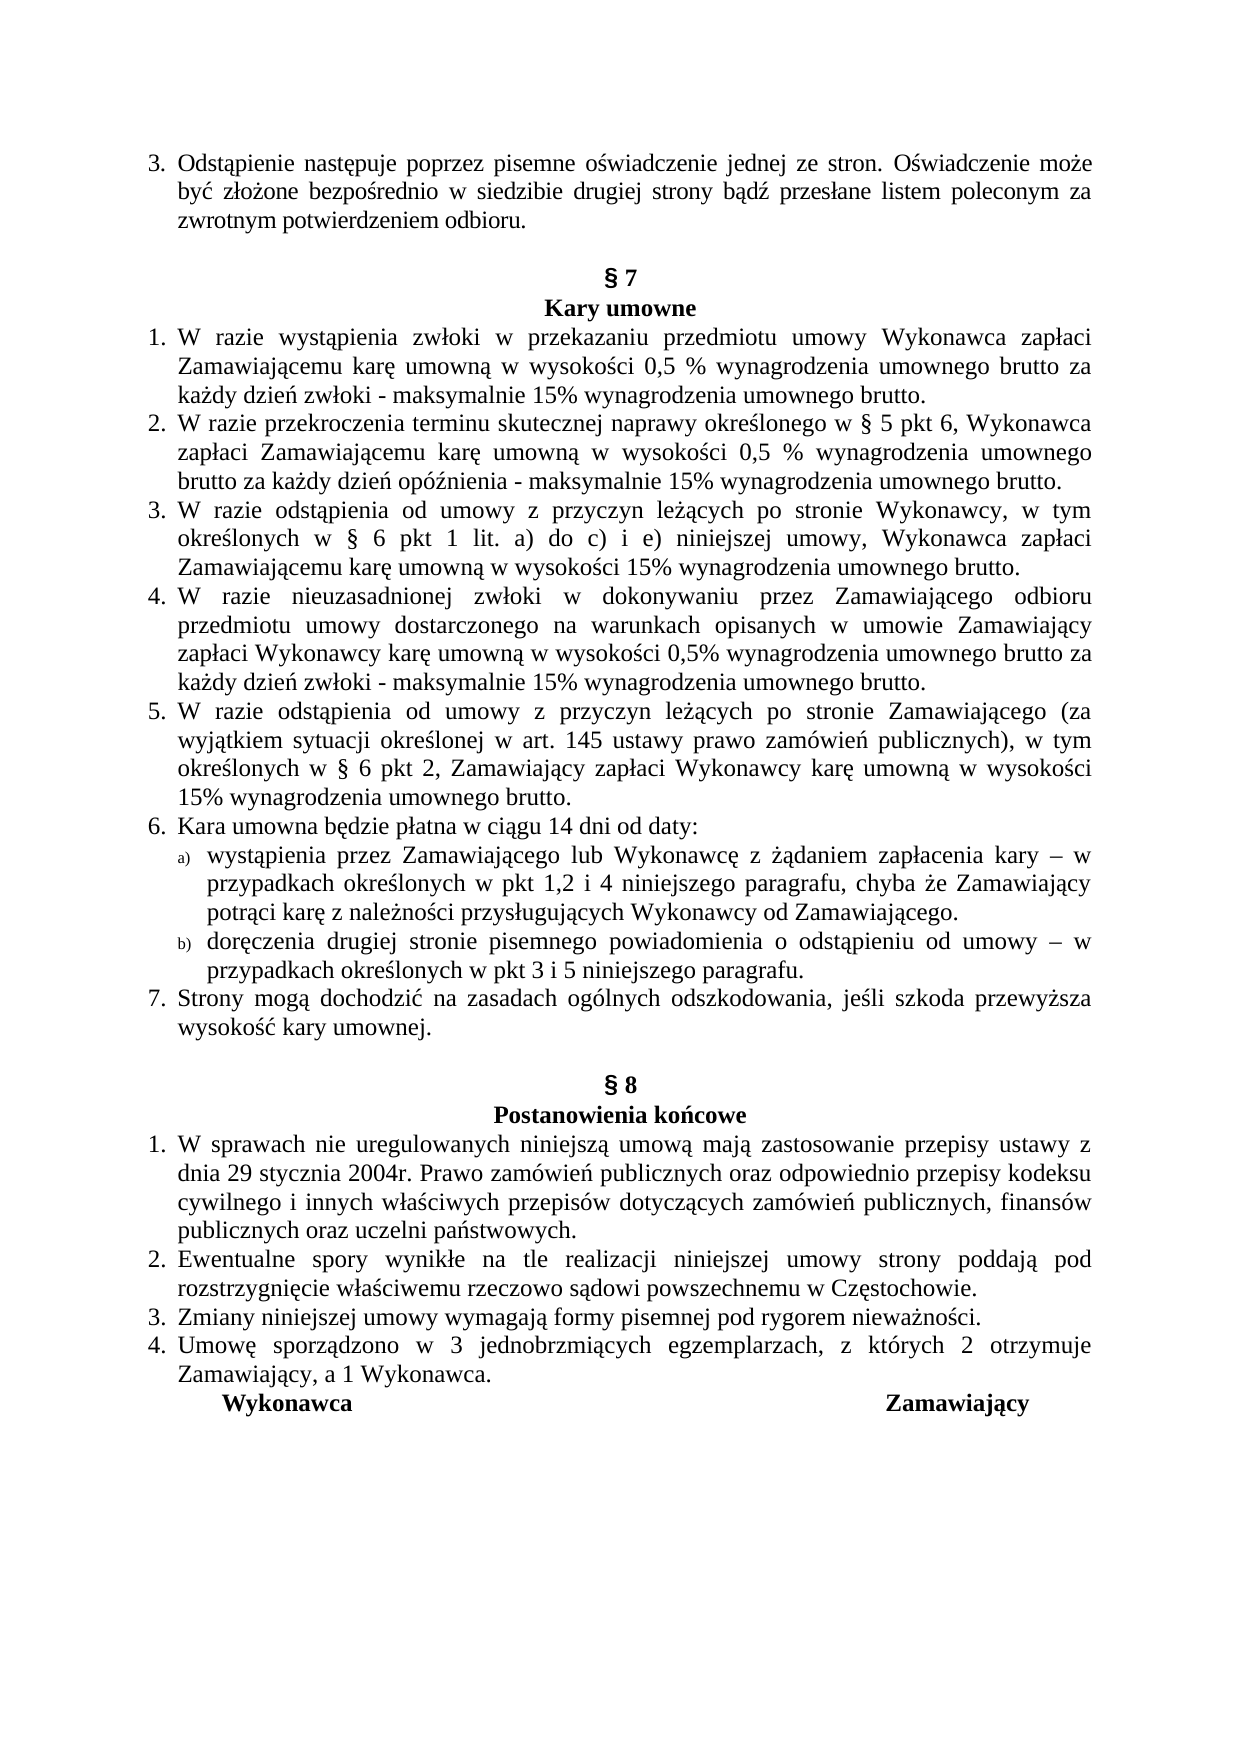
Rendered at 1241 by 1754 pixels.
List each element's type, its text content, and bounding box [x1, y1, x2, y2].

text 8 [148, 1070, 1093, 1101]
list Kara umowna będzie płatna w ciągu 14 dni od daty: [148, 811, 1093, 840]
list Odstąpienie następuje poprzez pisemne oświadczenie jednej ze stron. Oświadczenie może być złożone bezpośrednio w siedzibie drugiej strony bądź przesłane listem poleconym za zwrotnym potwierdzeniem odbioru. [148, 148, 1093, 234]
list W razie przekroczenia terminu skutecznej naprawy określonego w § 5 pkt 6, Wykonawca zapłaci Zamawiającemu karę umowną w wysokości 0,5 % wynagrodzenia umownego brutto za każdy dzień opóźnienia - maksymalnie 15% wynagrodzenia umownego brutto. [148, 408, 1093, 495]
text 3. Zmiany niniejszej umowy wymagają formy pisemnej pod rygorem nieważności. [148, 1302, 1093, 1331]
text 7 [148, 263, 1093, 293]
subtitle Postanowienia końcowe [148, 1101, 1093, 1129]
list W razie odstąpienia od umowy z przyczyn leżących po stronie Wykonawcy, w tym określonych w § 6 pkt 1 lit. a) do c) i e) niniejszej umowy, Wykonawca zapłaci Zamawiającemu karę umowną w wysokości 15% wynagrodzenia umownego brutto. [148, 495, 1093, 581]
text 2. Ewentualne spory wynikłe na tle realizacji niniejszej umowy strony poddają pod rozstrzygnięcie właściwemu rzeczowo sądowi powszechnemu w Częstochowie. [148, 1244, 1093, 1302]
subtitle Wykonawca Zamawiający [148, 1388, 1093, 1417]
list Umowę sporządzono w 3 jednobrzmiących egzemplarzach, z których 2 otrzymuje Zamawiający, a 1 Wykonawca. [148, 1331, 1093, 1388]
list W razie odstąpienia od umowy z przyczyn leżących po stronie Zamawiającego (za wyjątkiem sytuacji określonej w art. 145 ustawy prawo zamówień publicznych), w tym określonych w § 6 pkt 2, Zamawiający zapłaci Wykonawcy karę umowną w wysokości 15% wynagrodzenia umownego brutto. [148, 696, 1093, 811]
subtitle Kary umowne [148, 293, 1093, 322]
list W razie wystąpienia zwłoki w przekazaniu przedmiotu umowy Wykonawca zapłaci Zamawiającemu karę umowną w wysokości 0,5 % wynagrodzenia umownego brutto za każdy dzień zwłoki - maksymalnie 15% wynagrodzenia umownego brutto. [148, 322, 1093, 408]
list Strony mogą dochodzić na zasadach ogólnych odszkodowania, jeśli szkoda przewyższa wysokość kary umownej. [148, 983, 1093, 1041]
text 1. W sprawach nie uregulowanych niniejszą umową mają zastosowanie przepisy ustawy z dnia 29 stycznia 2004r. Prawo zamówień publicznych oraz odpowiednio przepisy kodeksu cywilnego i innych właściwych przepisów dotyczących zamówień publicznych, finansów publicznych oraz uczelni państwowych. [148, 1129, 1093, 1244]
list doręczenia drugiej stronie pisemnego powiadomienia o odstąpieniu od umowy – w przypadkach określonych w pkt 3 i 5 niniejszego paragrafu. [177, 926, 1093, 983]
list wystąpienia przez Zamawiającego lub Wykonawcę z żądaniem zapłacenia kary – w przypadkach określonych w pkt 1,2 i 4 niniejszego paragrafu, chyba że Zamawiający potrąci karę z należności przysługujących Wykonawcy od Zamawiającego. [177, 840, 1093, 926]
list W razie nieuzasadnionej zwłoki w dokonywaniu przez Zamawiającego odbioru przedmiotu umowy dostarczonego na warunkach opisanych w umowie Zamawiający zapłaci Wykonawcy karę umowną w wysokości 0,5% wynagrodzenia umownego brutto za każdy dzień zwłoki - maksymalnie 15% wynagrodzenia umownego brutto. [148, 581, 1093, 696]
